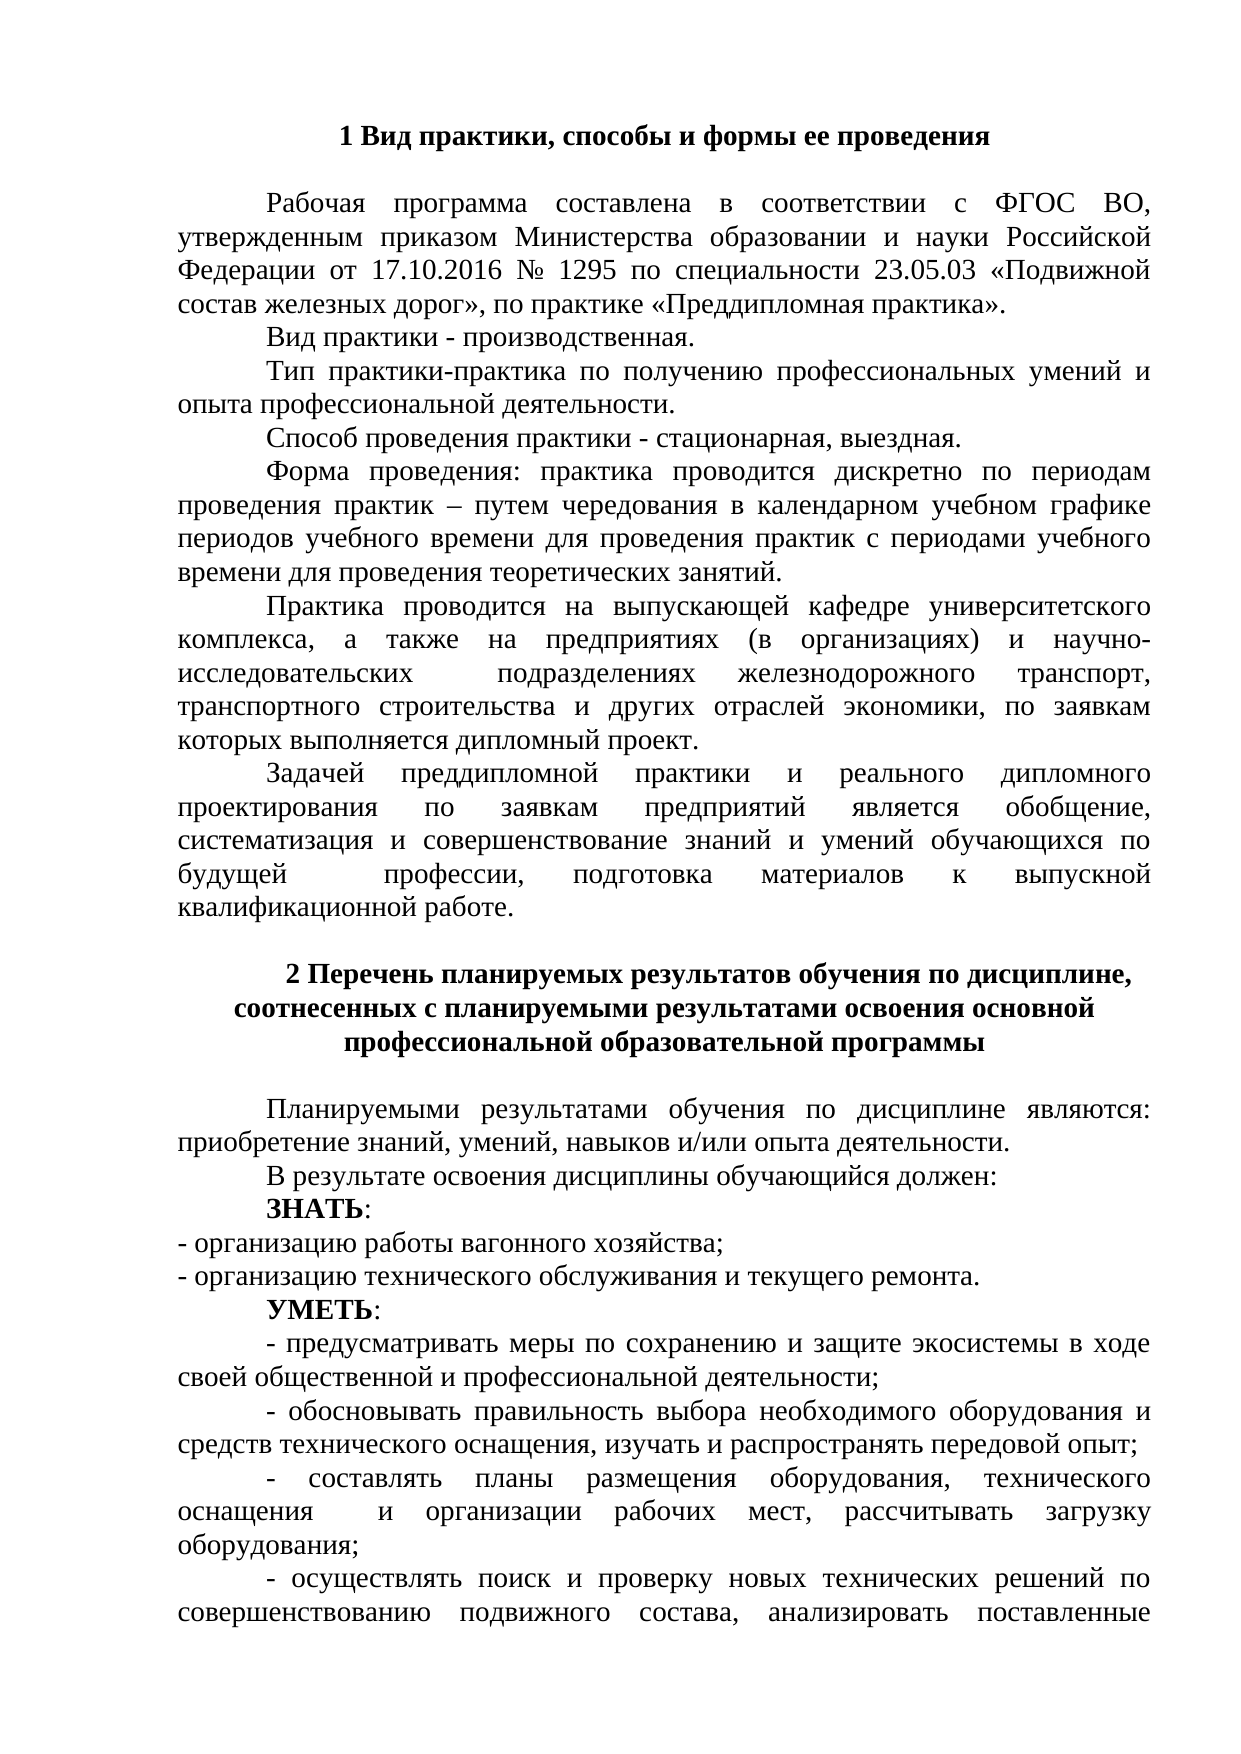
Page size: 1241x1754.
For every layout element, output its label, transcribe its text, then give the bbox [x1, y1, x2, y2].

text Практика проводится на выпускающей кафедре университетского комплекса, а также на предприятиях (в организациях) и научно-исследовательских подразделениях железнодорожного транспорт, транспортного строительства и других отраслей экономики, по заявкам которых выполняется дипломный проект. [177, 588, 1152, 755]
text 1 Вид практики, способы и формы ее проведения [177, 118, 1152, 152]
text - составлять планы размещения оборудования, технического оснащения и организации рабочих мест, рассчитывать загрузку оборудования; [177, 1460, 1152, 1560]
text - обосновывать правильность выбора необходимого оборудования и средств технического оснащения, изучать и распространять передовой опыт; [177, 1393, 1152, 1460]
text Способ проведения практики - стационарная, выездная. [177, 420, 1152, 453]
text - организацию работы вагонного хозяйства; [177, 1225, 1152, 1258]
text УМЕТЬ: [177, 1292, 1152, 1326]
text Вид практики - производственная. [177, 319, 1152, 353]
text - предусматривать меры по сохранению и защите экосистемы в ходе своей общественной и профессиональной деятельности; [177, 1326, 1152, 1393]
text ЗНАТЬ: [177, 1191, 1152, 1225]
text В результате освоения дисциплины обучающийся должен: [177, 1158, 1152, 1191]
text Форма проведения: практика проводится дискретно по периодам проведения практик – путем чередования в календарном учебном графике периодов учебного времени для проведения практик с периодами учебного времени для проведения теоретических занятий. [177, 453, 1152, 588]
text Задачей преддипломной практики и реального дипломного проектирования по заявкам предприятий является обобщение, систематизация и совершенствование знаний и умений обучающихся по будущей профессии, подготовка материалов к выпускной квалификационной работе. [177, 755, 1152, 923]
text 2 Перечень планируемых результатов обучения по дисциплине, соотнесенных с планируемыми результатами освоения основной профессиональной образовательной программы [177, 957, 1152, 1057]
text Планируемыми результатами обучения по дисциплине являются: приобретение знаний, умений, навыков и/или опыта деятельности. [177, 1091, 1152, 1158]
text Тип практики-практика по получению профессиональных умений и опыта профессиональной деятельности. [177, 353, 1152, 420]
text - организацию технического обслуживания и текущего ремонта. [177, 1258, 1152, 1292]
text Рабочая программа составлена в соответствии с ФГОС ВО, утвержденным приказом Министерства образовании и науки Российской Федерации от 17.10.2016 № 1295 по специальности 23.05.03 «Подвижной состав железных дорог», по практике «Преддипломная практика». [177, 185, 1152, 319]
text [177, 1560, 1152, 1627]
